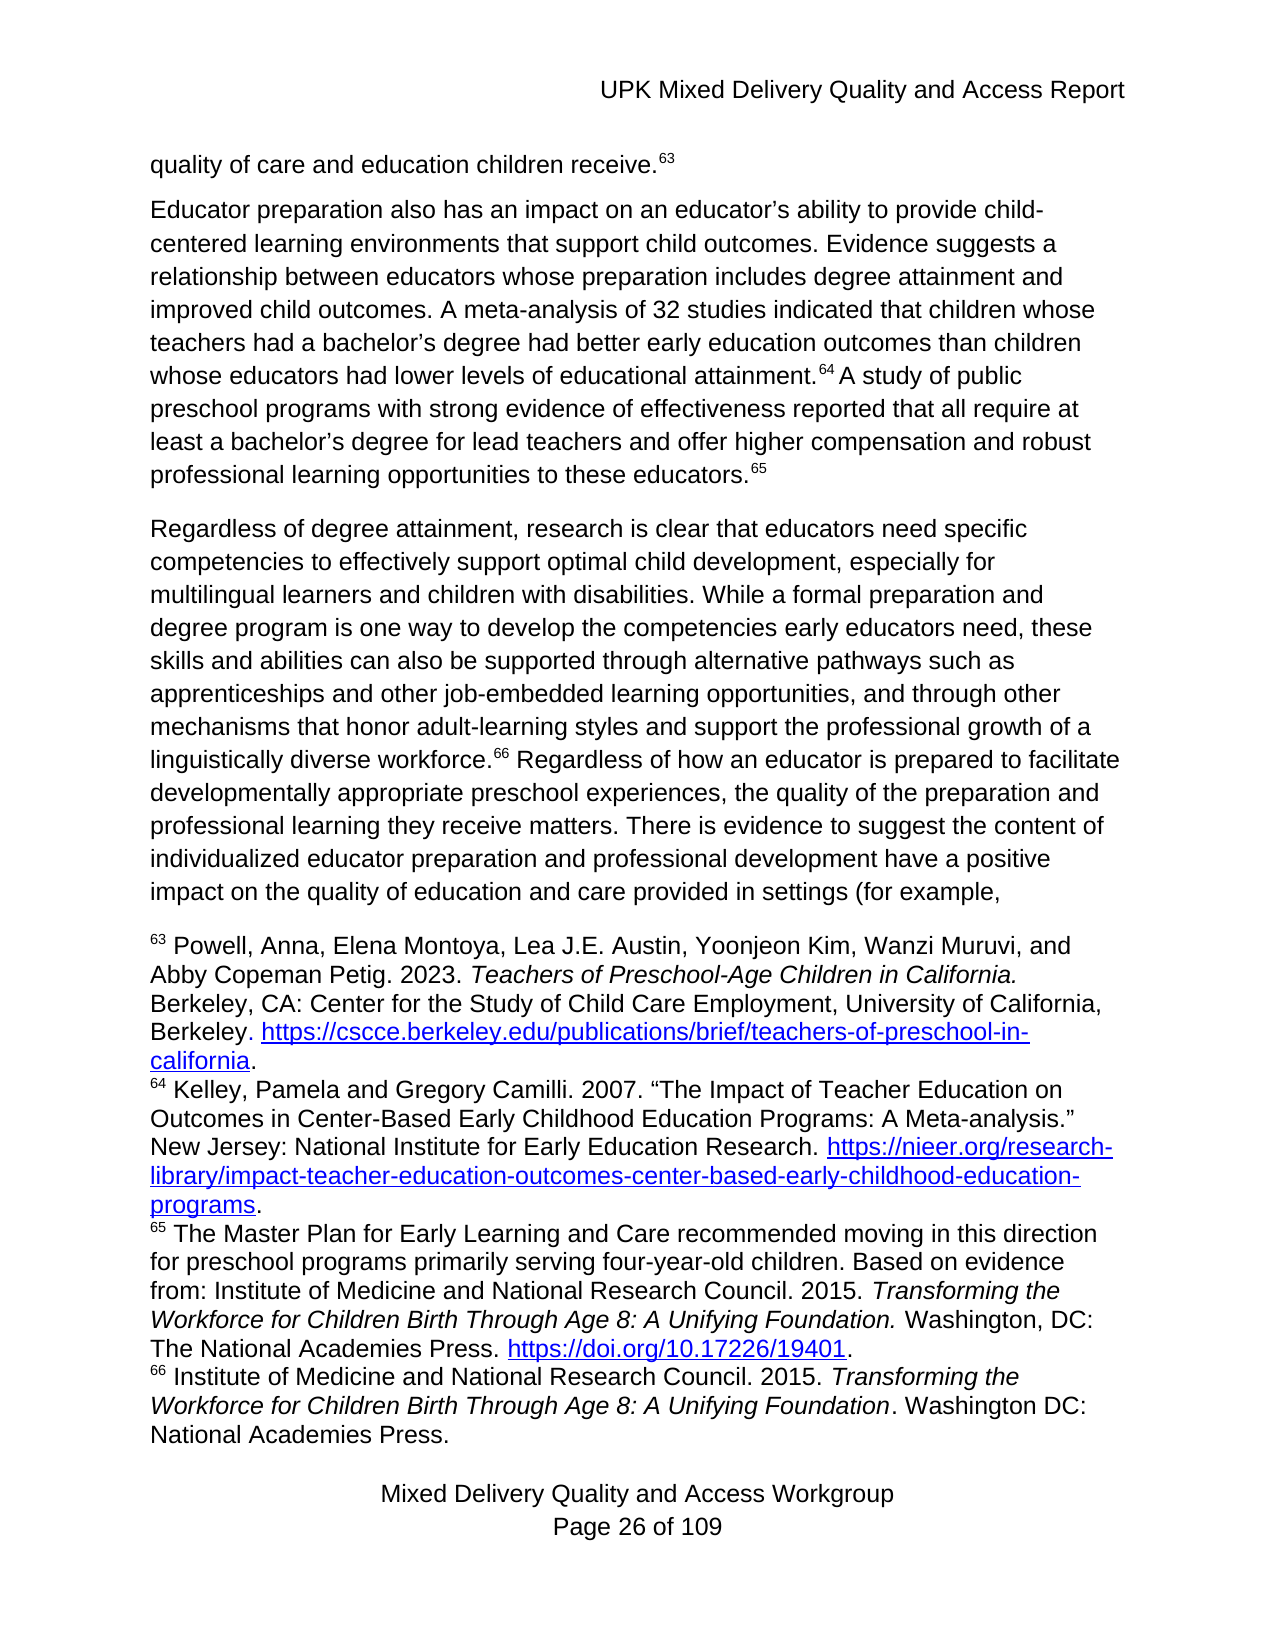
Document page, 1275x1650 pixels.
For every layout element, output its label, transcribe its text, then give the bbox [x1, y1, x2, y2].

text Regardless of degree attainment, research is clear that educators need specific competencies to effectively support optimal child development, especially for multilingual learners and children with disabilities. While a formal preparation and degree program is one way to develop the competencies early educators need, these skills and abilities can also be supported through alternative pathways such as apprenticeships and other job-embedded learning opportunities, and through other mechanisms that honor adult-learning styles and support the professional growth of a linguistically diverse workforce. Regardless of how an educator is prepared to facilitate developmentally appropriate preschool experiences, the quality of the preparation and professional learning they receive matters. There is evidence to suggest the content of individualized educator preparation and professional development have a positive impact on the quality of education and care provided in settings (for example, coursework in early childhood education and effective pedagogy). [150, 513, 1125, 906]
text Educator preparation also has an impact on an educator’s ability to provide child-centered learning environments that support child outcomes. Evidence suggests a relationship between educators whose preparation includes degree attainment and improved child outcomes. A meta-analysis of 32 studies indicated that children whose teachers had a bachelor’s degree had better early education outcomes than children whose educators had lower levels of educational attainment. A study of public preschool programs with strong evidence of effectiveness reported that all require at least a bachelor’s degree for lead teachers and offer higher compensation and robust professional learning opportunities to these educators. [150, 196, 1125, 488]
